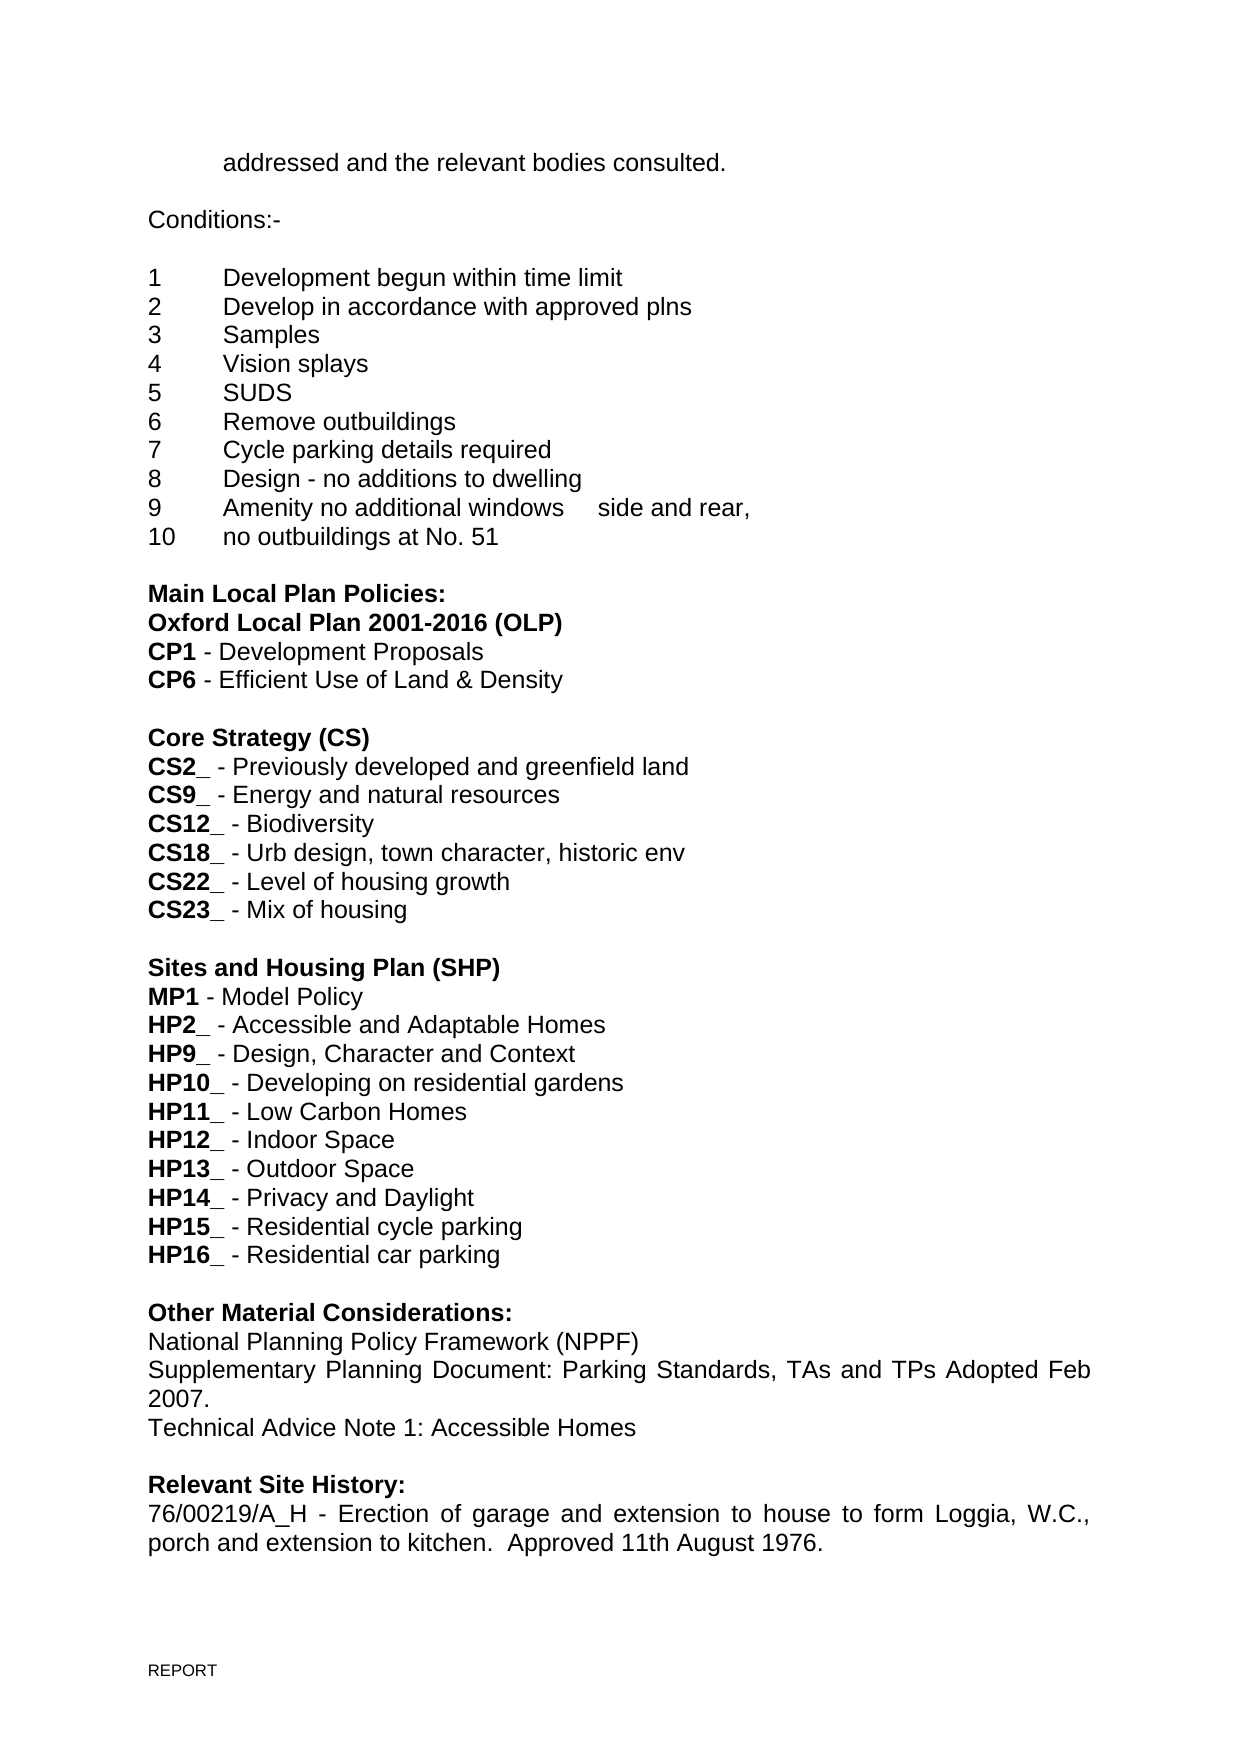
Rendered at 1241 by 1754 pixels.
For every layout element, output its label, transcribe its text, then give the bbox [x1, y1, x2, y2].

text 2 Develop in accordance with approved plns [148, 291, 1092, 320]
text Main Local Plan Policies: [148, 579, 1092, 608]
text Other Material Considerations: [148, 1298, 1092, 1326]
text 76/00219/A_H - Erection of garage and extension to house to form Loggia, W.C., porch and extension to kitchen. Approved 11th August 1976. [148, 1499, 1092, 1556]
text 3 Samples [148, 320, 1092, 349]
text 4 Vision splays [148, 349, 1092, 378]
text 1 Development begun within time limit [148, 263, 1092, 291]
text CP1 - Development Proposals [148, 636, 1092, 665]
text HP15_ - Residential cycle parking [148, 1211, 1092, 1240]
text HP9_ - Design, Character and Context [148, 1039, 1092, 1068]
text CS2_ - Previously developed and greenfield land [148, 751, 1092, 780]
text 7 Cycle parking details required [148, 435, 1092, 464]
text CS18_ - Urb design, town character, historic env [148, 838, 1092, 866]
text HP11_ - Low Carbon Homes [148, 1096, 1092, 1125]
text 6 Remove outbuildings [148, 406, 1092, 435]
text 5 SUDS [148, 378, 1092, 406]
text CS12_ - Biodiversity [148, 809, 1092, 838]
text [148, 148, 1092, 176]
text HP14_ - Privacy and Daylight [148, 1183, 1092, 1211]
text Conditions:- [148, 205, 1092, 234]
text 8 Design - no additions to dwelling [148, 464, 1092, 493]
text Technical Advice Note 1: Accessible Homes [148, 1413, 1092, 1441]
text 10 no outbuildings at No. 51 [148, 521, 1092, 550]
text Supplementary Planning Document: Parking Standards, TAs and TPs Adopted Feb 2007. [148, 1355, 1092, 1413]
text HP2_ - Accessible and Adaptable Homes [148, 1010, 1092, 1039]
text Relevant Site History: [148, 1470, 1051, 1499]
text CS9_ - Energy and natural resources [148, 780, 1092, 809]
text National Planning Policy Framework (NPPF) [148, 1326, 1092, 1355]
text Oxford Local Plan 2001-2016 (OLP) [148, 608, 1092, 636]
text Sites and Housing Plan (SHP) [148, 953, 1092, 981]
text HP13_ - Outdoor Space [148, 1154, 1092, 1183]
text HP12_ - Indoor Space [148, 1125, 1092, 1154]
text HP16_ - Residential car parking [148, 1240, 1092, 1269]
text Core Strategy (CS) [148, 723, 1092, 751]
text 9 Amenity no additional windows side and rear, [148, 493, 1092, 521]
text CS22_ - Level of housing growth [148, 866, 1092, 895]
text CP6 - Efficient Use of Land & Density [148, 665, 1092, 694]
text HP10_ - Developing on residential gardens [148, 1068, 1092, 1096]
text CS23_ - Mix of housing [148, 895, 1092, 924]
text MP1 - Model Policy [148, 981, 1092, 1010]
